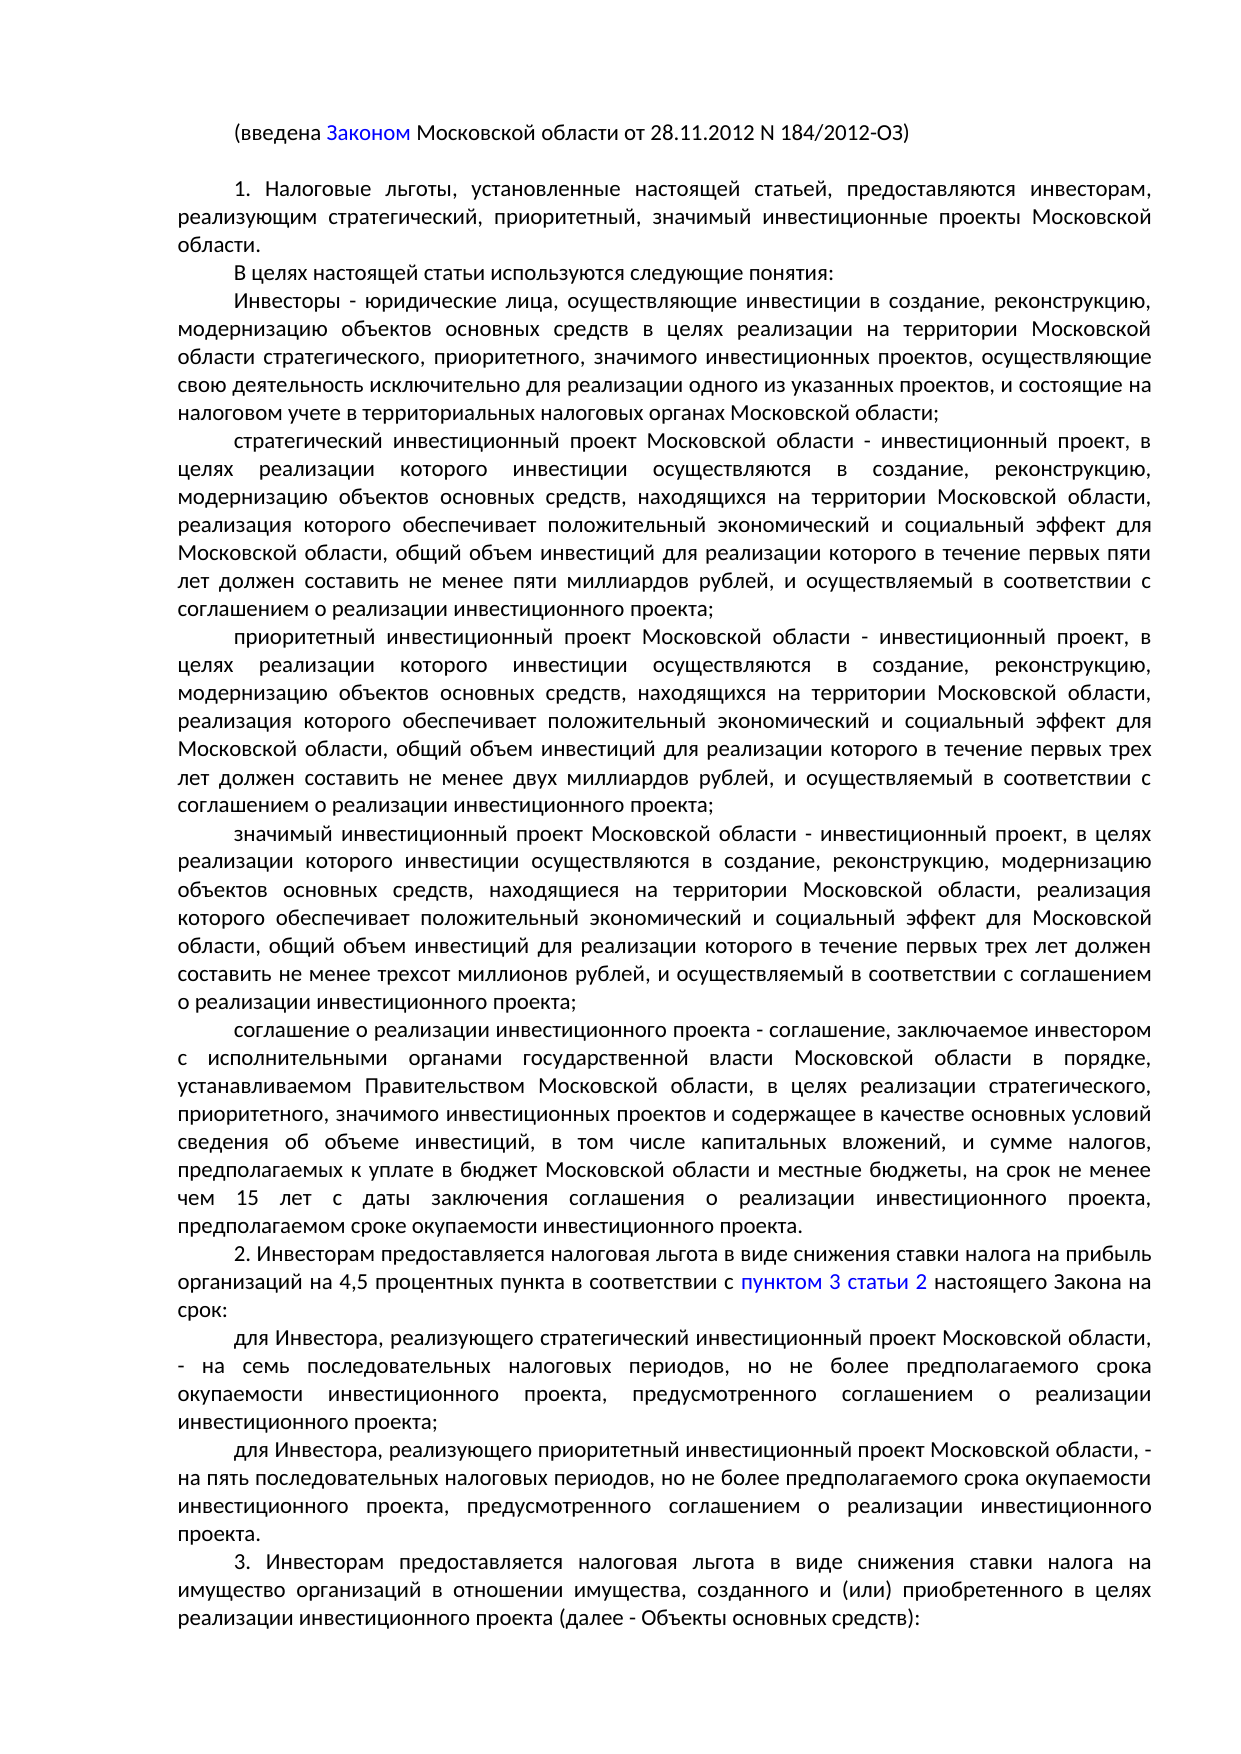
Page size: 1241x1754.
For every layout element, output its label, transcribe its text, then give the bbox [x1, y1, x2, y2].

text стратегический инвестиционный проект Московской области - инвестиционный проект, в целях реализации которого инвестиции осуществляются в создание, реконструкцию, модернизацию объектов основных средств, находящихся на территории Московской области, реализация которого обеспечивает положительный экономический и социальный эффект для Московской области, общий объем инвестиций для реализации которого в течение первых пяти лет должен составить не менее пяти миллиардов рублей, и осуществляемый в соответствии с соглашением о реализации инвестиционного проекта; [177, 426, 1152, 622]
text для Инвестора, реализующего приоритетный инвестиционный проект Московской области, - на пять последовательных налоговых периодов, но не более предполагаемого срока окупаемости инвестиционного проекта, предусмотренного соглашением о реализации инвестиционного проекта. [177, 1435, 1152, 1547]
text Инвесторы - юридические лица, осуществляющие инвестиции в создание, реконструкцию, модернизацию объектов основных средств в целях реализации на территории Московской области стратегического, приоритетного, значимого инвестиционных проектов, осуществляющие свою деятельность исключительно для реализации одного из указанных проектов, и состоящие на налоговом учете в территориальных налоговых органах Московской области; [177, 286, 1152, 426]
text 2. Инвесторам предоставляется налоговая льгота в виде снижения ставки налога на прибыль организаций на 4,5 процентных пункта в соответствии с пунктом 3 статьи 2 настоящего Закона на срок: [177, 1239, 1152, 1323]
text (введена Законом Московской области от 28.11.2012 N 184/2012-ОЗ) [177, 118, 1152, 146]
text значимый инвестиционный проект Московской области - инвестиционный проект, в целях реализации которого инвестиции осуществляются в создание, реконструкцию, модернизацию объектов основных средств, находящиеся на территории Московской области, реализация которого обеспечивает положительный экономический и социальный эффект для Московской области, общий объем инвестиций для реализации которого в течение первых трех лет должен составить не менее трехсот миллионов рублей, и осуществляемый в соответствии с соглашением о реализации инвестиционного проекта; [177, 819, 1152, 1015]
text приоритетный инвестиционный проект Московской области - инвестиционный проект, в целях реализации которого инвестиции осуществляются в создание, реконструкцию, модернизацию объектов основных средств, находящихся на территории Московской области, реализация которого обеспечивает положительный экономический и социальный эффект для Московской области, общий объем инвестиций для реализации которого в течение первых трех лет должен составить не менее двух миллиардов рублей, и осуществляемый в соответствии с соглашением о реализации инвестиционного проекта; [177, 622, 1152, 819]
text В целях настоящей статьи используются следующие понятия: [177, 258, 1152, 286]
text 1. Налоговые льготы, установленные настоящей статьей, предоставляются инвесторам, реализующим стратегический, приоритетный, значимый инвестиционные проекты Московской области. [177, 174, 1152, 258]
text для Инвестора, реализующего стратегический инвестиционный проект Московской области, - на семь последовательных налоговых периодов, но не более предполагаемого срока окупаемости инвестиционного проекта, предусмотренного соглашением о реализации инвестиционного проекта; [177, 1323, 1152, 1435]
text соглашение о реализации инвестиционного проекта - соглашение, заключаемое инвестором с исполнительными органами государственной власти Московской области в порядке, устанавливаемом Правительством Московской области, в целях реализации стратегического, приоритетного, значимого инвестиционных проектов и содержащее в качестве основных условий сведения об объеме инвестиций, в том числе капитальных вложений, и сумме налогов, предполагаемых к уплате в бюджет Московской области и местные бюджеты, на срок не менее чем 15 лет с даты заключения соглашения о реализации инвестиционного проекта, предполагаемом сроке окупаемости инвестиционного проекта. [177, 1015, 1152, 1239]
text 3. Инвесторам предоставляется налоговая льгота в виде снижения ставки налога на имущество организаций в отношении имущества, созданного и (или) приобретенного в целях реализации инвестиционного проекта (далее - Объекты основных средств): [177, 1547, 1152, 1631]
